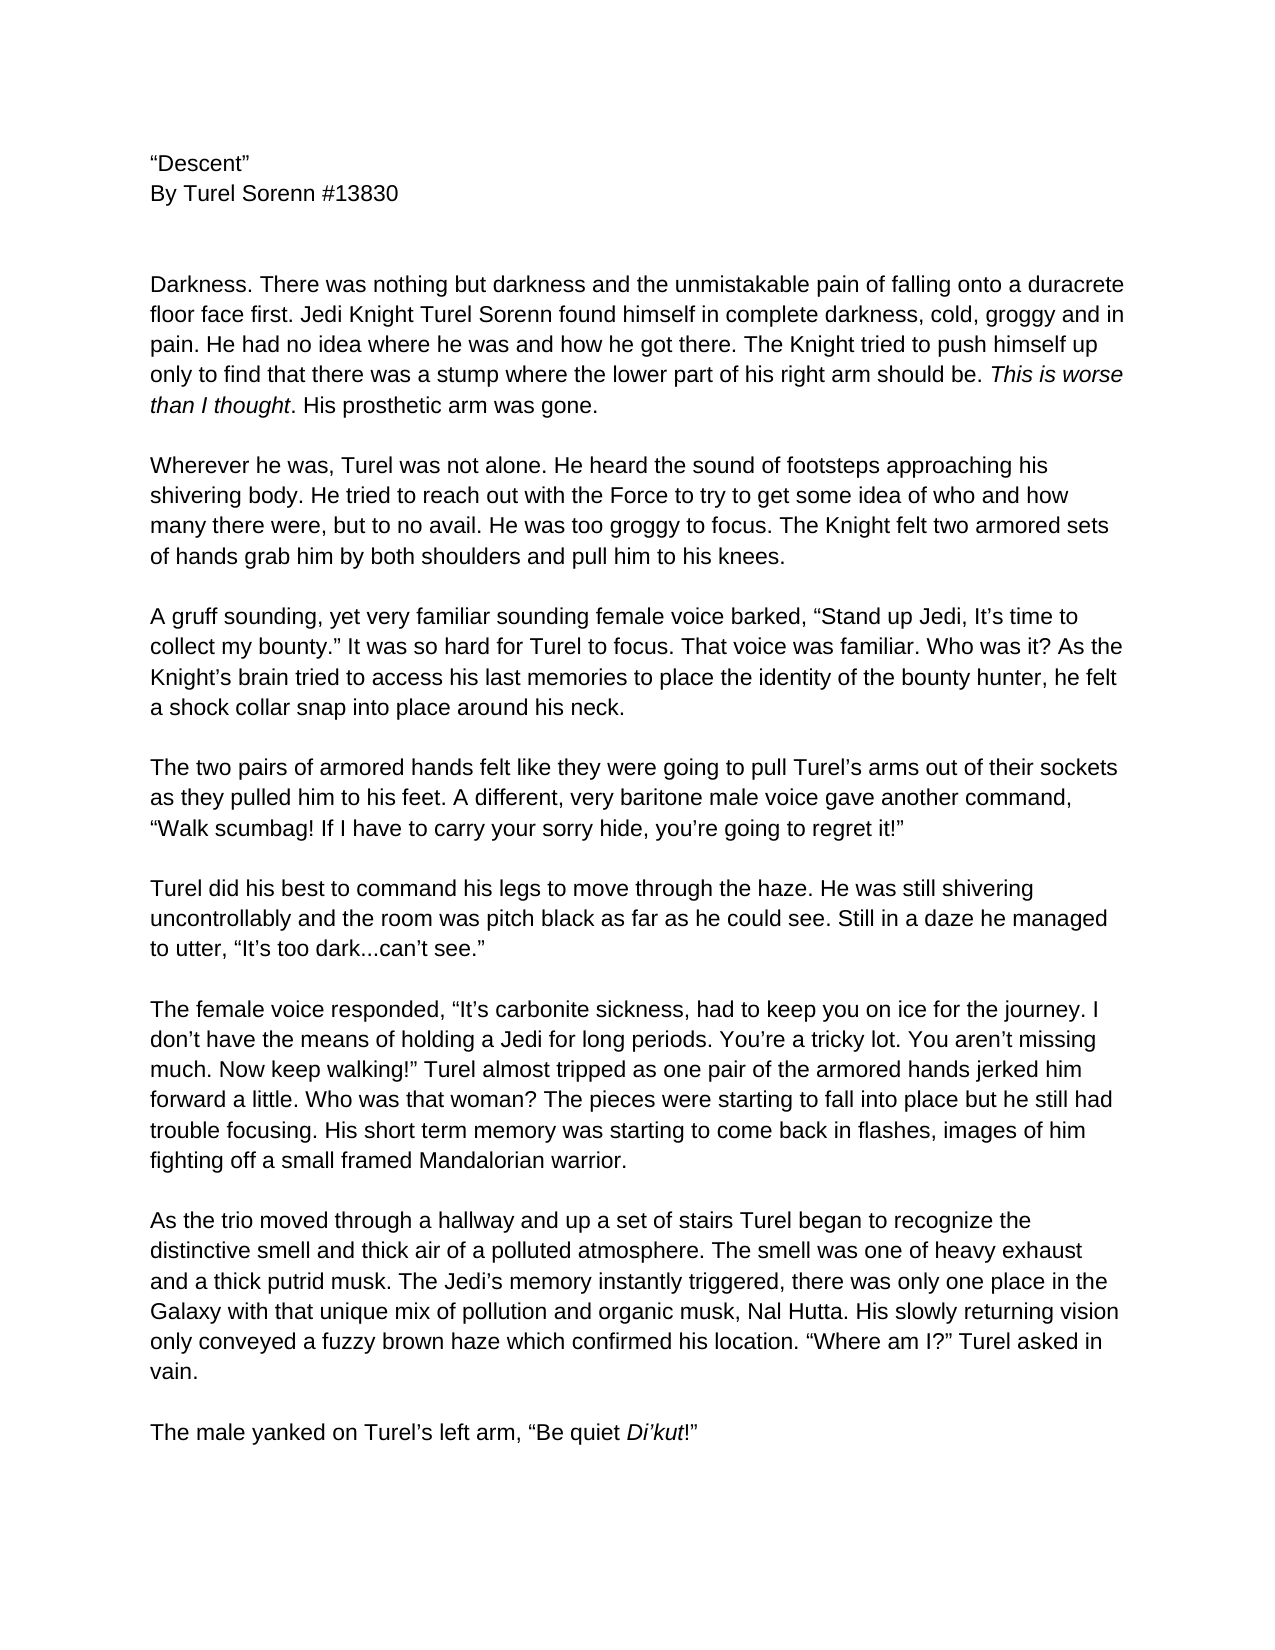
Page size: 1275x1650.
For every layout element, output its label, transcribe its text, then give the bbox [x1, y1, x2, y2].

text “Descent” [150, 150, 1125, 176]
text The male yanked on Turel’s left arm, “Be quiet Di’kut!” [150, 1419, 1125, 1445]
text By Turel Sorenn #13830 [150, 180, 1125, 207]
text The female voice responded, “It’s carbonite sickness, had to keep you on ice for the journey. I don’t have the means of holding a Jedi for long periods. You’re a tricky lot. You aren’t missing much. Now keep walking!” Turel almost tripped as one pair of the armored hands jerked him forward a little. Who was that woman? The pieces were starting to fall into place but he still had trouble focusing. His short term memory was starting to come back in flashes, images of him fighting off a small framed Mandalorian warrior. [150, 996, 1125, 1173]
text As the trio moved through a hallway and up a set of stairs Turel began to recognize the distinctive smell and thick air of a polluted atmosphere. The smell was one of heavy exhaust and a thick putrid musk. The Jedi’s memory instantly triggered, there was only one place in the Galaxy with that unique mix of pollution and organic musk, Nal Hutta. His slowly returning vision only conveyed a fuzzy brown haze which confirmed his location. “Where am I?” Turel asked in vain. [150, 1207, 1125, 1385]
text Turel did his best to command his legs to move through the haze. He was still shivering uncontrollably and the room was pitch black as far as he could see. Still in a daze he managed to utter, “It’s too dark...can’t see.” [150, 875, 1125, 962]
text Wherever he was, Turel was not alone. He heard the sound of footsteps approaching his shivering body. He tried to reach out with the Force to try to get some idea of who and how many there were, but to no avail. He was too groggy to focus. The Knight felt two armored sets of hands grab him by both shoulders and pull him to his knees. [150, 452, 1125, 569]
text The two pairs of armored hands felt like they were going to pull Turel’s arms out of their sockets as they pulled him to his feet. A different, very baritone male voice gave another command, “Walk scumbag! If I have to carry your sorry hide, you’re going to regret it!” [150, 754, 1125, 841]
text A gruff sounding, yet very familiar sounding female voice barked, “Stand up Jedi, It’s time to collect my bounty.” It was so hard for Turel to focus. That voice was familiar. Who was it? As the Knight’s brain tried to access his last memories to place the identity of the bounty hunter, he felt a shock collar snap into place around his neck. [150, 603, 1125, 720]
text Darkness. There was nothing but darkness and the unmistakable pain of falling onto a duracrete floor face first. Jedi Knight Turel Sorenn found himself in complete darkness, cold, groggy and in pain. He had no idea where he was and how he got there. The Knight tried to push himself up only to find that there was a stump where the lower part of his right arm should be. This is worse than I thought. His prosthetic arm was gone. [150, 271, 1125, 418]
